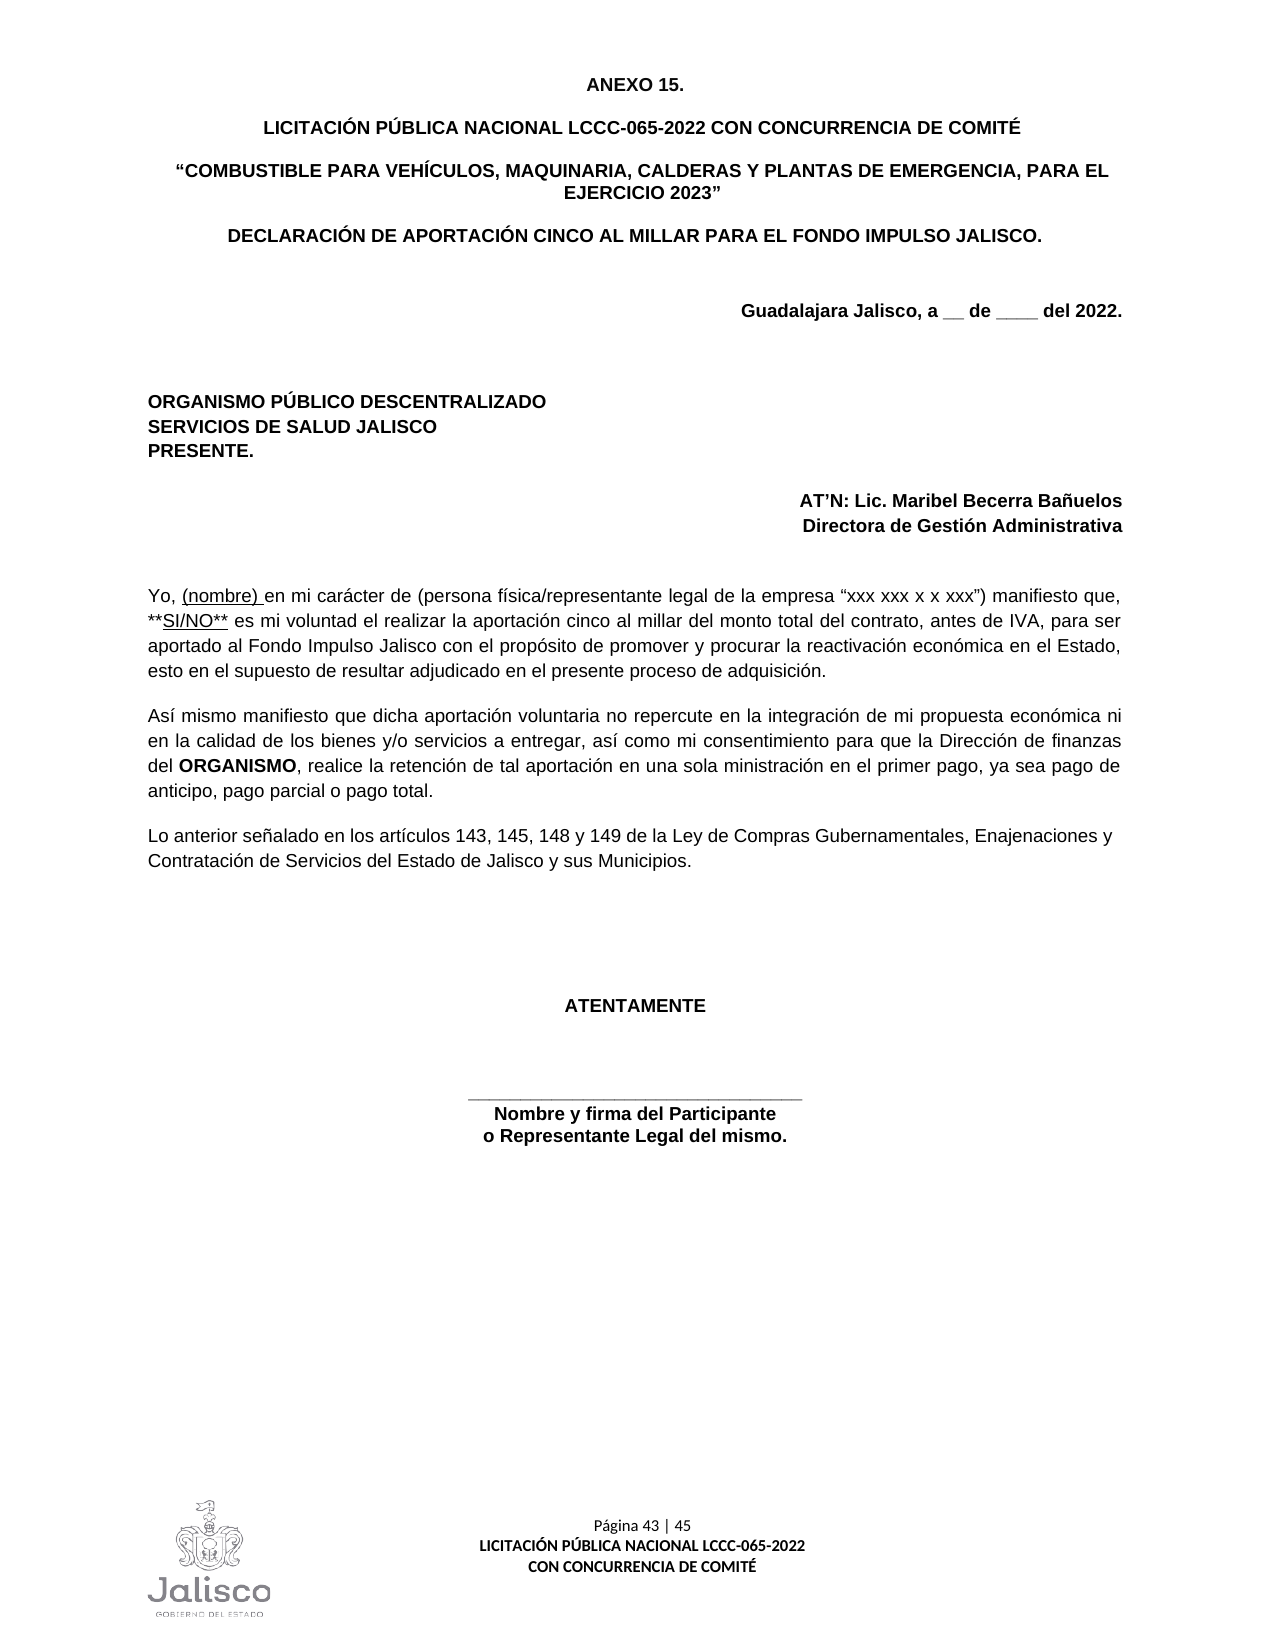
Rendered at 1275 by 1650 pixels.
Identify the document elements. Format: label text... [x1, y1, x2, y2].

text “COMBUSTIBLE PARA VEHÍCULOS, MAQUINARIA, CALDERAS Y PLANTAS DE EMERGENCIA, PARA EL EJERCICIO 2023” [148, 160, 1137, 203]
text Así mismo manifiesto que dicha aportación voluntaria no repercute en la integración de mi propuesta económica ni en la calidad de los bienes y/o servicios a entregar, así como mi consentimiento para que la Dirección de finanzas del ORGANISMO, realice la retención de tal aportación en una sola ministración en el primer pago, ya sea pago de anticipo, pago parcial o pago total. [148, 705, 1122, 801]
text AT’N: Lic. Maribel Becerra Bañuelos [148, 490, 1122, 511]
text Yo, (nombre) en mi carácter de (persona física/representante legal de la empresa “xxx xxx x x xxx”) manifiesto que, **SI/NO** es mi voluntad el realizar la aportación cinco al millar del monto total del contrato, antes de IVA, para ser aportado al Fondo Impulso Jalisco con el propósito de promover y procurar la reactivación económica en el Estado, esto en el supuesto de resultar adjudicado en el presente proceso de adquisición. [148, 585, 1122, 681]
text Directora de Gestión Administrativa [148, 514, 1122, 536]
text Nombre y firma del Participante [148, 1103, 1122, 1124]
text ________________________________ [148, 1081, 1122, 1103]
text o Representante Legal del mismo. [148, 1124, 1122, 1146]
text Lo anterior señalado en los artículos 143, 145, 148 y 149 de la Ley de Compras Gubernamentales, Enajenaciones y Contratación de Servicios del Estado de Jalisco y sus Municipios. [148, 825, 1137, 871]
text PRESENTE. [148, 440, 1137, 462]
text ATENTAMENTE [148, 995, 1122, 1017]
text ANEXO 15. [148, 74, 1122, 95]
text SERVICIOS DE SALUD JALISCO [148, 415, 1137, 437]
text Guadalajara Jalisco, a __ de ____ del 2022. [148, 299, 1122, 321]
text ORGANISMO PÚBLICO DESCENTRALIZADO [148, 391, 1137, 412]
text DECLARACIÓN DE APORTACIÓN CINCO AL MILLAR PARA EL FONDO IMPULSO JALISCO. [148, 225, 1122, 246]
picture [147, 1500, 271, 1617]
text LICITACIÓN PÚBLICA NACIONAL LCCC-065-2022 CON CONCURRENCIA DE COMITÉ [148, 117, 1137, 138]
